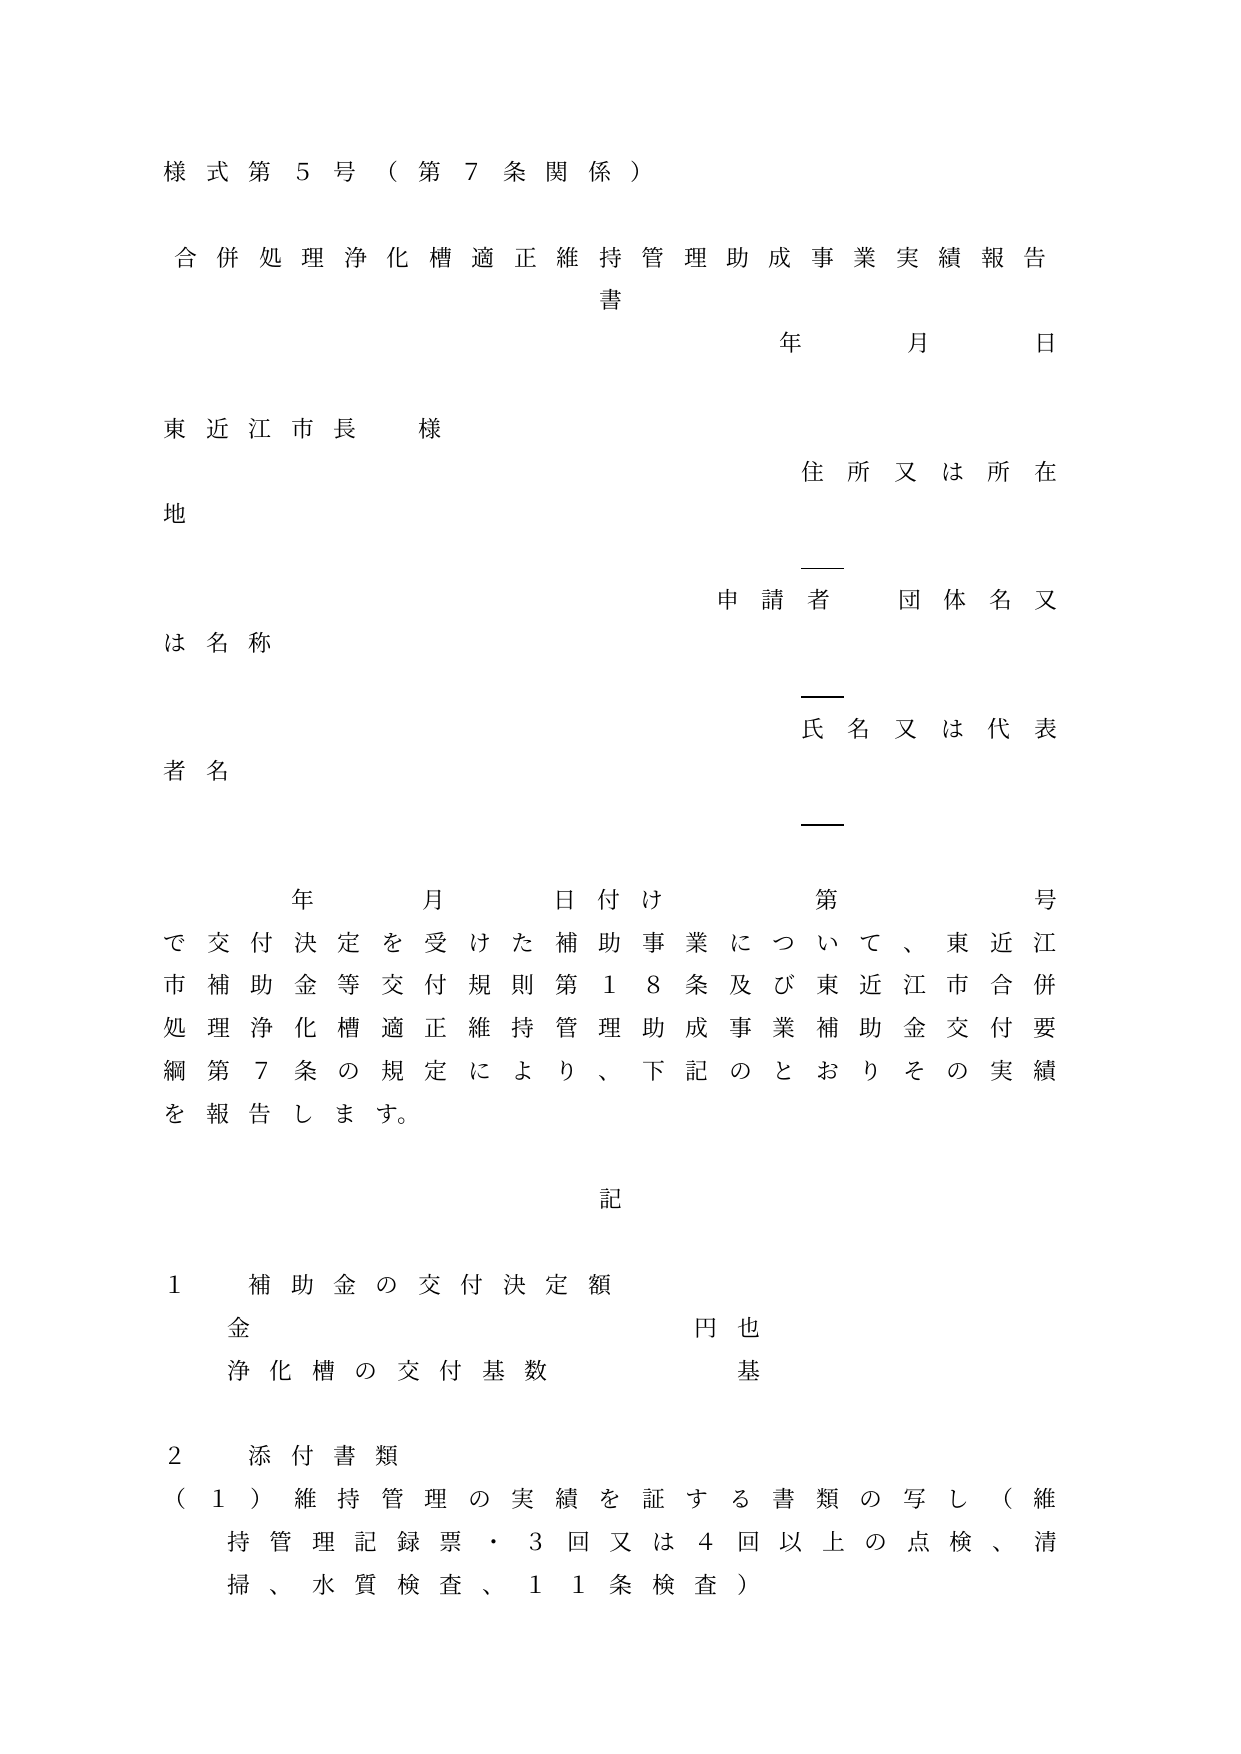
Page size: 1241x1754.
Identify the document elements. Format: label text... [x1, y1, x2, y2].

text 浄化槽の交付基数 基 [163, 1348, 1077, 1391]
text 年 月 日付け 第 号で交付決定を受けた補助事業について、東近江市補助金等交付規則第１８条及び東近江市合併処理浄化槽適正維持管理助成事業補助金交付要綱第７条の規定により、下記のとおりその実績を報告します。 [163, 877, 1077, 1134]
text 金 円也 [163, 1305, 1077, 1348]
text （１）維持管理の実績を証する書類の写し（維持管理記録票・３回又は４回以上の点検、清掃、水質検査、１１条検査） [163, 1476, 1077, 1605]
text 合併処理浄化槽適正維持管理助成事業実績報告書 [163, 235, 1077, 320]
text 年 月 日 [163, 320, 1077, 363]
text ２ 添付書類 [163, 1433, 1077, 1476]
text 様式第５号（第７条関係） [163, 149, 1077, 192]
text 氏名又は代表者名 [163, 706, 1077, 791]
subtitle 記 [163, 1177, 1077, 1219]
text 東近江市長 様 [163, 406, 1077, 449]
text 住所又は所在地 [163, 449, 1077, 534]
text １ 補助金の交付決定額 [163, 1262, 1077, 1305]
text 申請者 団体名又は名称 [163, 577, 1077, 663]
